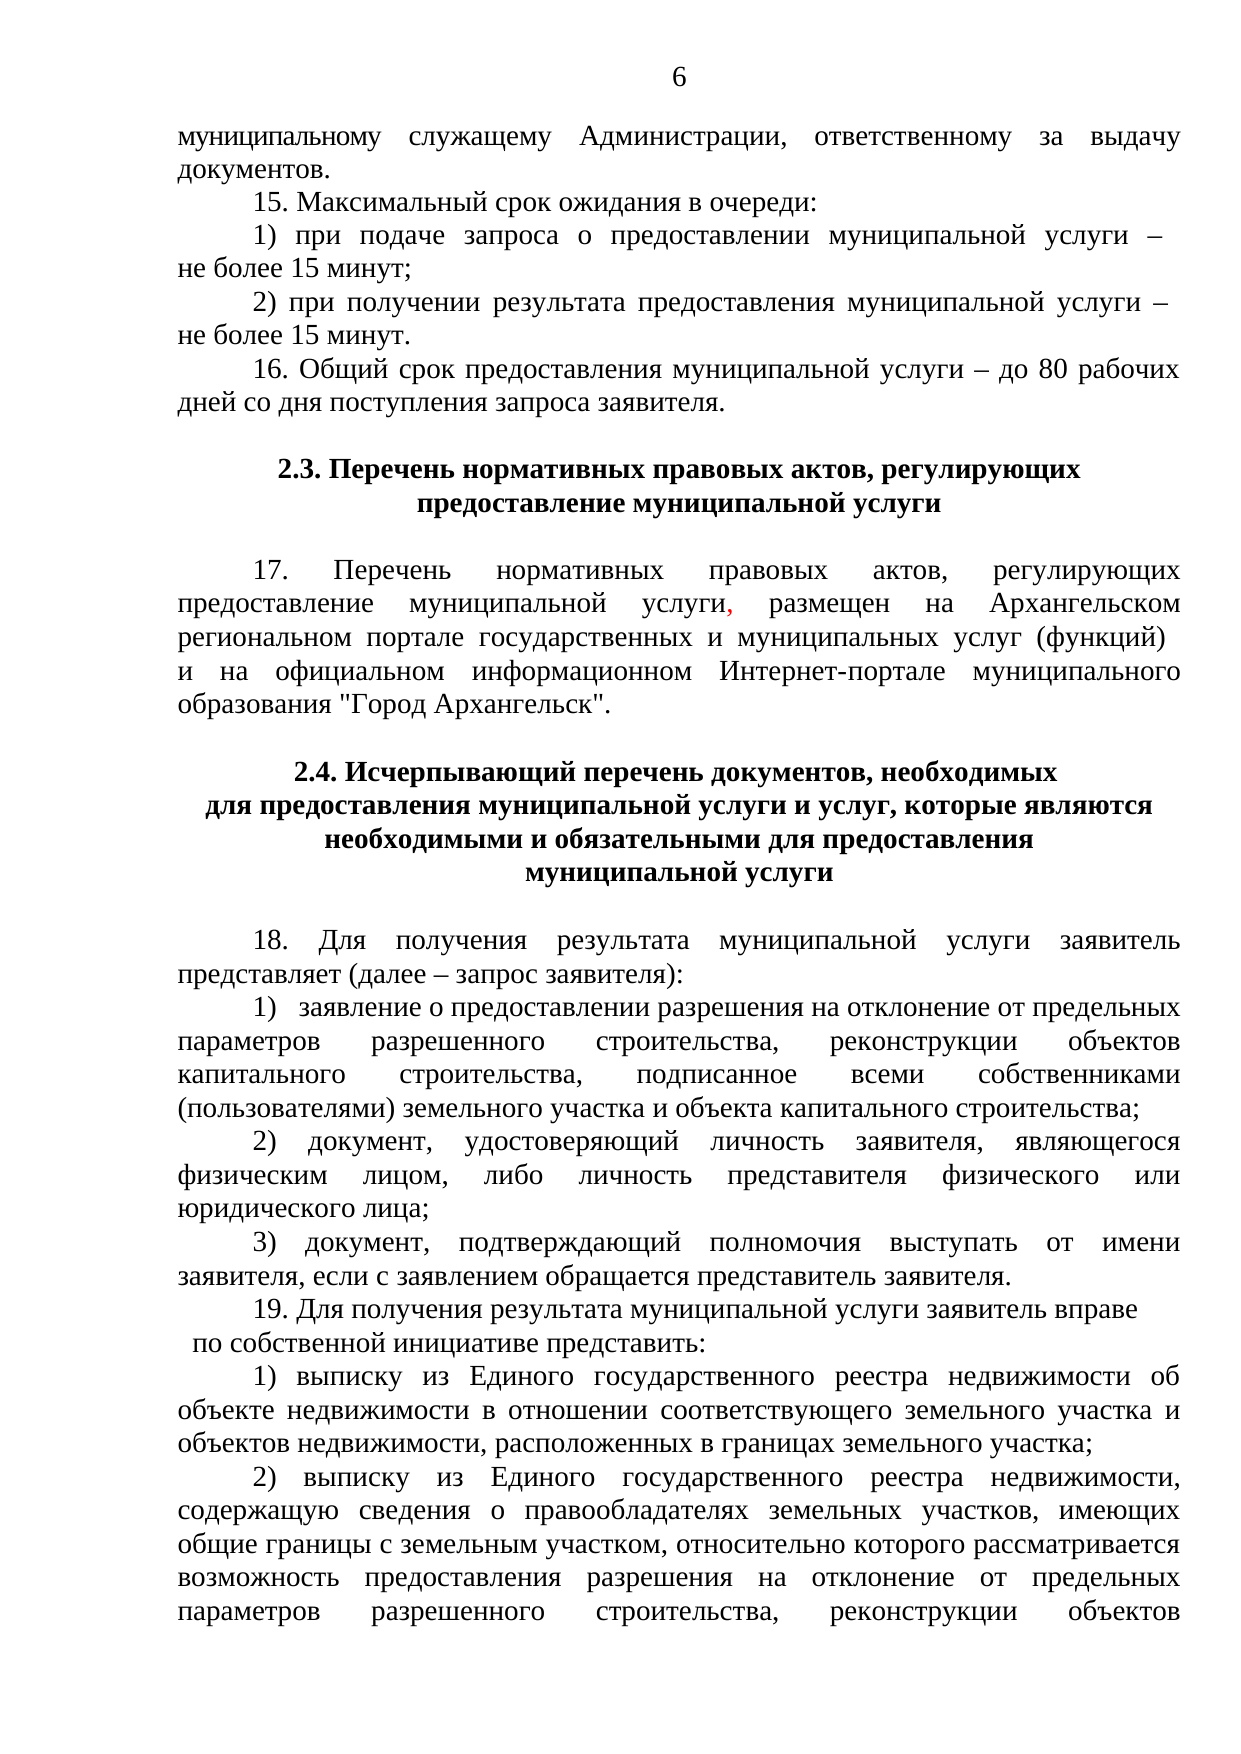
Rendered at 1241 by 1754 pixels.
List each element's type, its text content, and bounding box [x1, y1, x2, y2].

text 18. Для получения результата муниципальной услуги заявитель представляет (далее – запрос заявителя): [177, 922, 1181, 989]
text 1) при подаче запроса о предоставлении муниципальной услуги – не более 15 минут; [177, 218, 1181, 284]
text 16. Общий срок предоставления муниципальной услуги – до 80 рабочих дней со дня поступления запроса заявителя. [177, 351, 1181, 418]
text 17. Перечень нормативных правовых актов, регулирующих предоставление муниципальной услуги, размещен на Архангельском региональном портале государственных и муниципальных услуг (функций) и на официальном информационном Интернет-портале муниципального образования "Город Архангельск". [177, 552, 1181, 720]
text муниципальной услуги [177, 854, 1181, 888]
text 15. Максимальный срок ожидания в очереди: [177, 185, 1181, 218]
text 3) документ, подтверждающий полномочия выступать от имени заявителя, если с заявлением обращается представитель заявителя. [177, 1224, 1181, 1291]
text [177, 1459, 1181, 1627]
text 2.3. Перечень нормативных правовых актов, регулирующих [177, 451, 1181, 485]
text по собственной инициативе представить: [177, 1325, 1181, 1358]
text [177, 118, 1181, 185]
text 2) при получении результата предоставления муниципальной услуги – не более 15 минут. [177, 284, 1181, 351]
text 2) документ, удостоверяющий личность заявителя, являющегося физическим лицом, либо личность представителя физического или юридического лица; [177, 1123, 1181, 1224]
text 19. Для получения результата муниципальной услуги заявитель вправе [177, 1291, 1181, 1325]
text предоставление муниципальной услуги [177, 485, 1181, 518]
text 2.4. Исчерпывающий перечень документов, необходимых для предоставления муниципальной услуги и услуг, которые являются необходимыми и обязательными для предоставления [177, 754, 1181, 854]
text 1) выписку из Единого государственного реестра недвижимости об объекте недвижимости в отношении соответствующего земельного участка и объектов недвижимости, расположенных в границах земельного участка; [177, 1358, 1181, 1459]
text 1) заявление о предоставлении разрешения на отклонение от предельных параметров разрешенного строительства, реконструкции объектов капитального строительства, подписанное всеми собственниками (пользователями) земельного участка и объекта капитального строительства; [177, 989, 1181, 1123]
